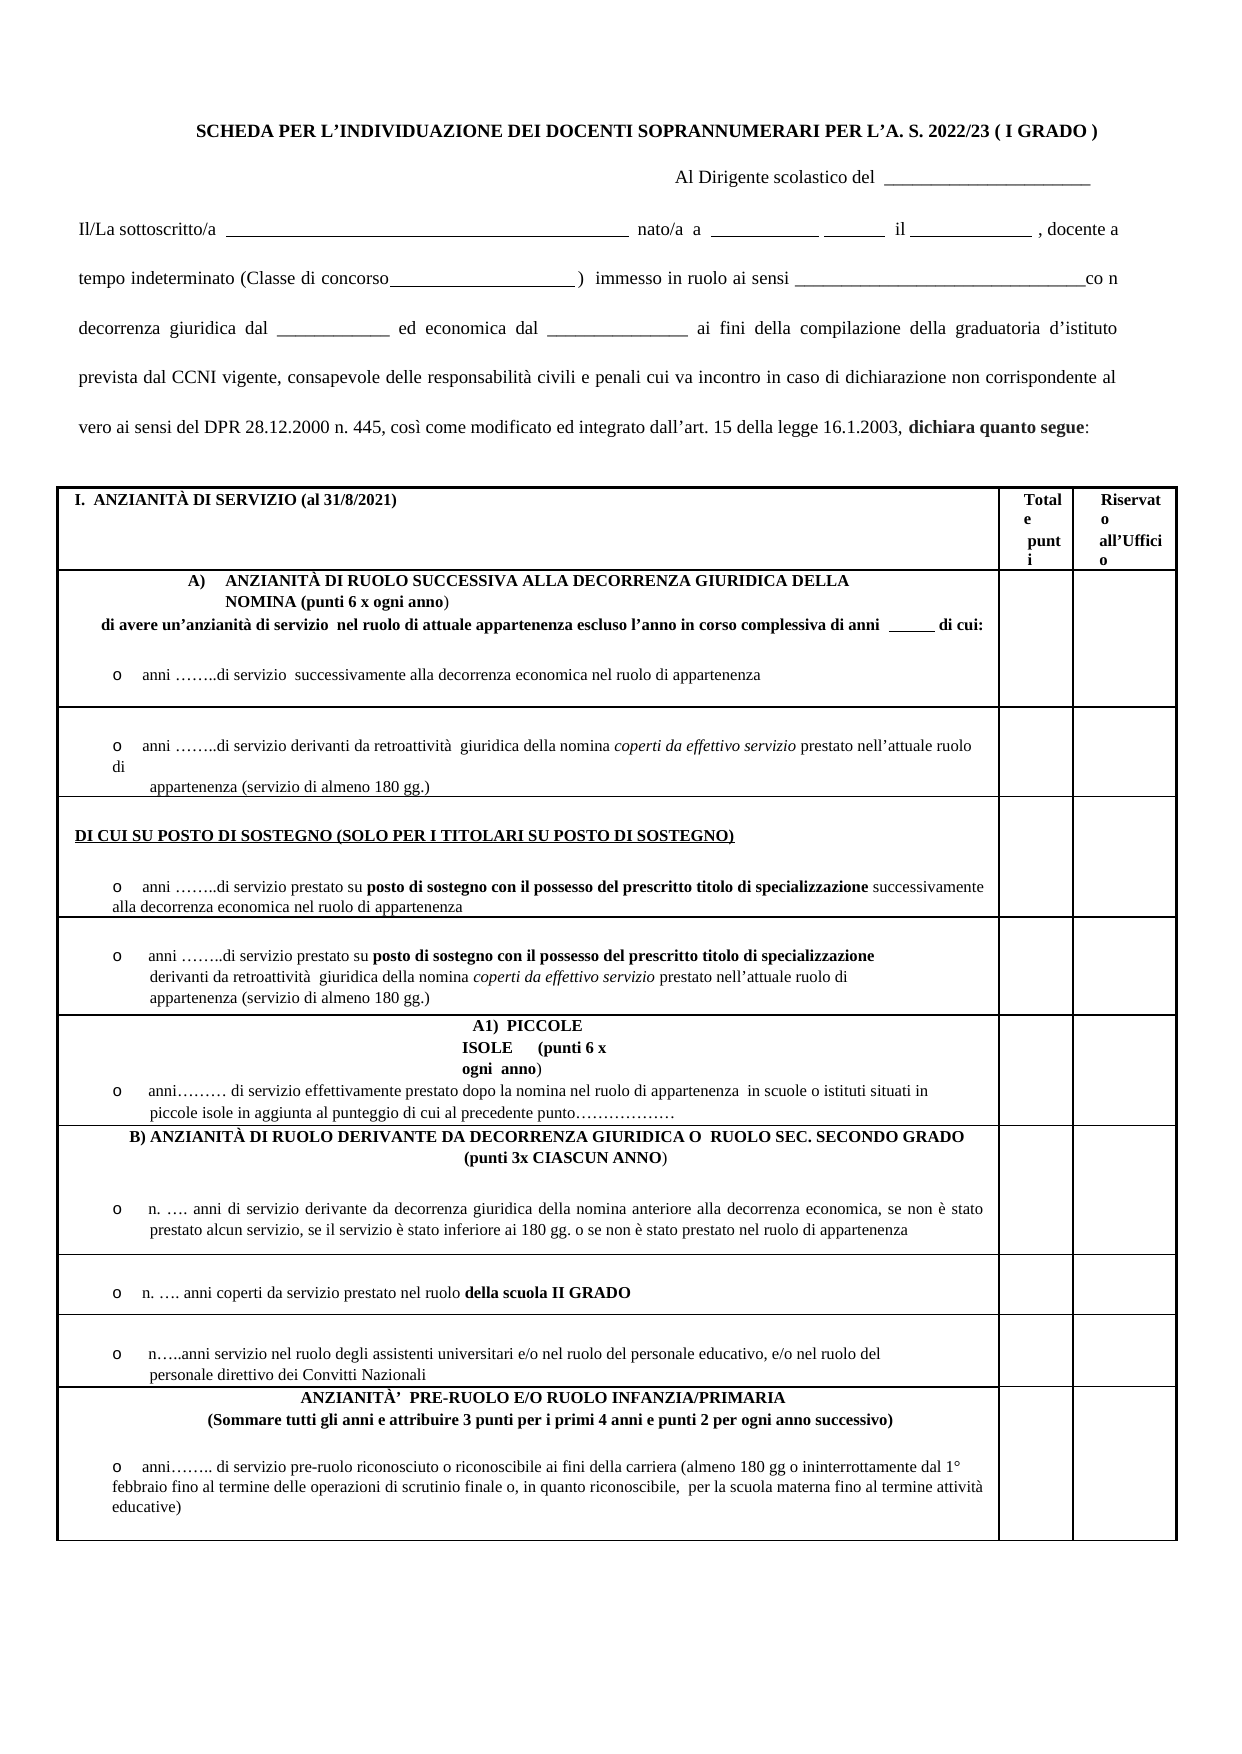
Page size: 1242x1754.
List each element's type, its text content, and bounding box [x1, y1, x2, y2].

table_cell o n…..anni servizio nel ruolo degli assistenti universitari e/o nel ruolo del personale educativo, e/o nel ruolo del personale direttivo dei Convitti Nazionali [59, 1315, 998, 1386]
table_cell [1000, 1126, 1072, 1254]
table_cell B) ANZIANITÀ DI RUOLO DERIVANTE DA DECORRENZA GIURIDICA O RUOLO SEC. SECONDO GRADO (punti 3x CIASCUN ANNO) o n. …. anni di servizio derivante da decorrenza giuridica della nomina anteriore alla decorrenza economica, se non è stato prestato alcun servizio, se il servizio è stato inferiore ai 180 gg. o se non è stato prestato nel ruolo di appartenenza [59, 1126, 998, 1254]
table_cell [1000, 1255, 1072, 1314]
table_cell [1074, 708, 1175, 796]
table_cell [1074, 1255, 1175, 1314]
table_cell [1074, 1315, 1175, 1386]
table_cell [1074, 918, 1175, 1014]
table_cell [1074, 571, 1175, 706]
table_cell o anni ……..di servizio prestato su posto di sostegno con il possesso del prescritto titolo di specializzazione derivanti da retroattività giuridica della nomina coperti da effettivo servizio prestato nell’attuale ruolo di appartenenza (servizio di almeno 180 gg.) [59, 918, 998, 1014]
table_cell ANZIANITÀ DI RUOLO SUCCESSIVA ALLA DECORRENZA GIURIDICA DELLA NOMINA (punti 6 x ogni anno) di avere un’anzianità di servizio nel ruolo di attuale appartenenza escluso l’anno in corso complessiva di anni di cui: o anni ……..di servizio successivamente alla decorrenza economica nel ruolo di appartenenza [59, 571, 998, 706]
table_cell [1074, 797, 1175, 916]
table_header Riservato all’Ufficio [1074, 489, 1175, 569]
table_cell [1000, 571, 1072, 706]
table_cell o n. …. anni coperti da servizio prestato nel ruolo della scuola II GRADO [59, 1255, 998, 1314]
table_cell [1074, 1387, 1175, 1540]
text SCHEDA PER L’INDIVIDUAZIONE DEI DOCENTI SOPRANNUMERARI PER L’A. S. 2022/23 ( I GRADO ) [121, 120, 1194, 141]
text Il/La sottoscritto/a nato/a a il , docente a tempo indeterminato (Classe di concorso ) immesso in ruolo ai sensi _______________________________co n decorrenza giuridica dal ____________ ed economica dal _______________ ai fini della compilazione della graduatoria d’istituto prevista dal CCNI vigente, consapevole delle responsabilità civili e penali cui va incontro in caso di dichiarazione non corrispondente al vero ai sensi del DPR 28.12.2000 n. 445, così come modificato ed integrato dall’art. 15 della legge 16.1.2003, dichiara quanto segue: [78, 217, 1119, 437]
table_cell [1000, 1016, 1072, 1124]
table_cell A1) PICCOLE ISOLE (punti 6 x ogni anno) o anni……… di servizio effettivamente prestato dopo la nomina nel ruolo di appartenenza in scuole o istituti situati in piccole isole in aggiunta al punteggio di cui al precedente punto……………… [59, 1016, 998, 1124]
text Al Dirigente scolastico del ______________________ [502, 166, 1194, 187]
table_cell ANZIANITÀ’ PRE-RUOLO E/O RUOLO INFANZIA/PRIMARIA (Sommare tutti gli anni e attribuire 3 punti per i primi 4 anni e punti 2 per ogni anno successivo) o anni…….. di servizio pre-ruolo riconosciuto o riconoscibile ai fini della carriera (almeno 180 gg o ininterrottamente dal 1° febbraio fino al termine delle operazioni di scrutinio finale o, in quanto riconoscibile, per la scuola materna fino al termine attività educative) [59, 1388, 998, 1540]
table_cell [1000, 918, 1072, 1014]
table_cell [1000, 1315, 1072, 1386]
table_header Totale punti [1000, 489, 1072, 569]
table_cell DI CUI SU POSTO DI SOSTEGNO (SOLO PER I TITOLARI SU POSTO DI SOSTEGNO) o anni ……..di servizio prestato su posto di sostegno con il possesso del prescritto titolo di specializzazione successivamente alla decorrenza economica nel ruolo di appartenenza [59, 797, 998, 916]
table_cell o anni ……..di servizio derivanti da retroattività giuridica della nomina coperti da effettivo servizio prestato nell’attuale ruolo di appartenenza (servizio di almeno 180 gg.) [59, 708, 998, 796]
table_cell [1074, 1126, 1175, 1254]
table_cell [1000, 708, 1072, 796]
table_header I. ANZIANITÀ DI SERVIZIO (al 31/8/2021) [59, 489, 998, 569]
table_cell [1000, 797, 1072, 916]
table_cell [1074, 1016, 1175, 1124]
table_cell [1000, 1387, 1072, 1540]
